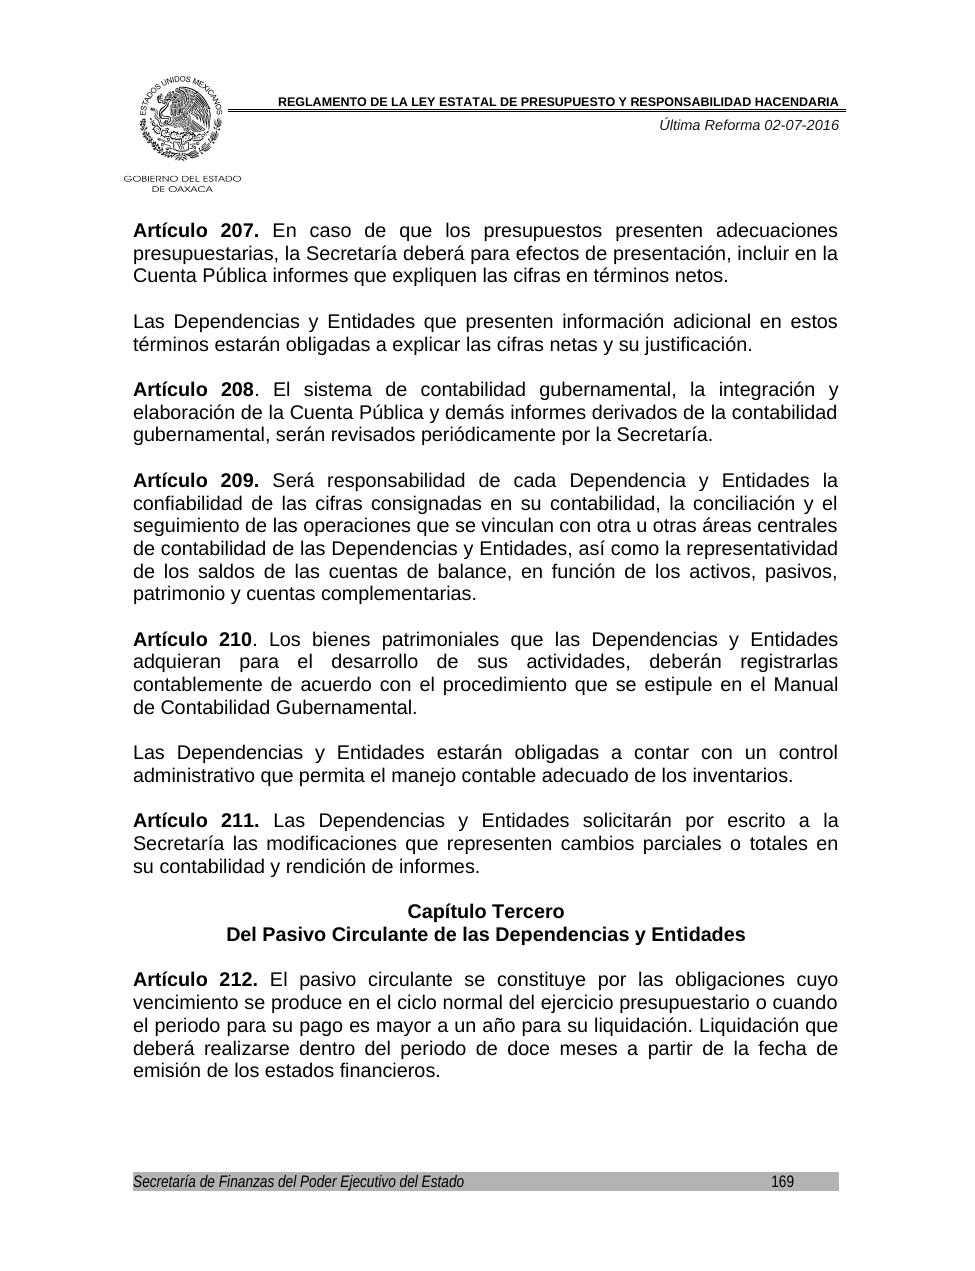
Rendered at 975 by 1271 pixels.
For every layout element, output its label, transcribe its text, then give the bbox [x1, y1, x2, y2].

text Artículo 210. Los bienes patrimoniales que las Dependencias y Entidades adquieran para el desarrollo de sus actividades, deberán registrarlas contablemente de acuerdo con el procedimiento que se estipule en el Manual de Contabilidad Gubernamental. [133, 628, 839, 718]
text Artículo 208. El sistema de contabilidad gubernamental, la integración y elaboración de la Cuenta Pública y demás informes derivados de la contabilidad gubernamental, serán revisados periódicamente por la Secretaría. [133, 378, 839, 446]
text Del Pasivo Circulante de las Dependencias y Entidades [133, 923, 839, 946]
text Artículo 212. El pasivo circulante se constituye por las obligaciones cuyo vencimiento se produce en el ciclo normal del ejercicio presupuestario o cuando el periodo para su pago es mayor a un año para su liquidación. Liquidación que deberá realizarse dentro del periodo de doce meses a partir de la fecha de emisión de los estados financieros. [133, 968, 839, 1082]
text Las Dependencias y Entidades que presenten información adicional en estos términos estarán obligadas a explicar las cifras netas y su justificación. [133, 310, 839, 355]
text Las Dependencias y Entidades estarán obligadas a contar con un control administrativo que permita el manejo contable adecuado de los inventarios. [133, 741, 839, 787]
text Artículo 209. Será responsabilidad de cada Dependencia y Entidades la confiabilidad de las cifras consignadas en su contabilidad, la conciliación y el seguimiento de las operaciones que se vinculan con otra u otras áreas centrales de contabilidad de las Dependencias y Entidades, así como la representatividad de los saldos de las cuentas de balance, en función de los activos, pasivos, patrimonio y cuentas complementarias. [133, 469, 839, 605]
text Capítulo Tercero [133, 900, 839, 923]
text Artículo 207. En caso de que los presupuestos presenten adecuaciones presupuestarias, la Secretaría deberá para efectos de presentación, incluir en la Cuenta Pública informes que expliquen las cifras en términos netos. [133, 219, 839, 287]
picture [121, 73, 244, 195]
text Artículo 211. Las Dependencias y Entidades solicitarán por escrito a la Secretaría las modificaciones que representen cambios parciales o totales en su contabilidad y rendición de informes. [133, 809, 839, 877]
